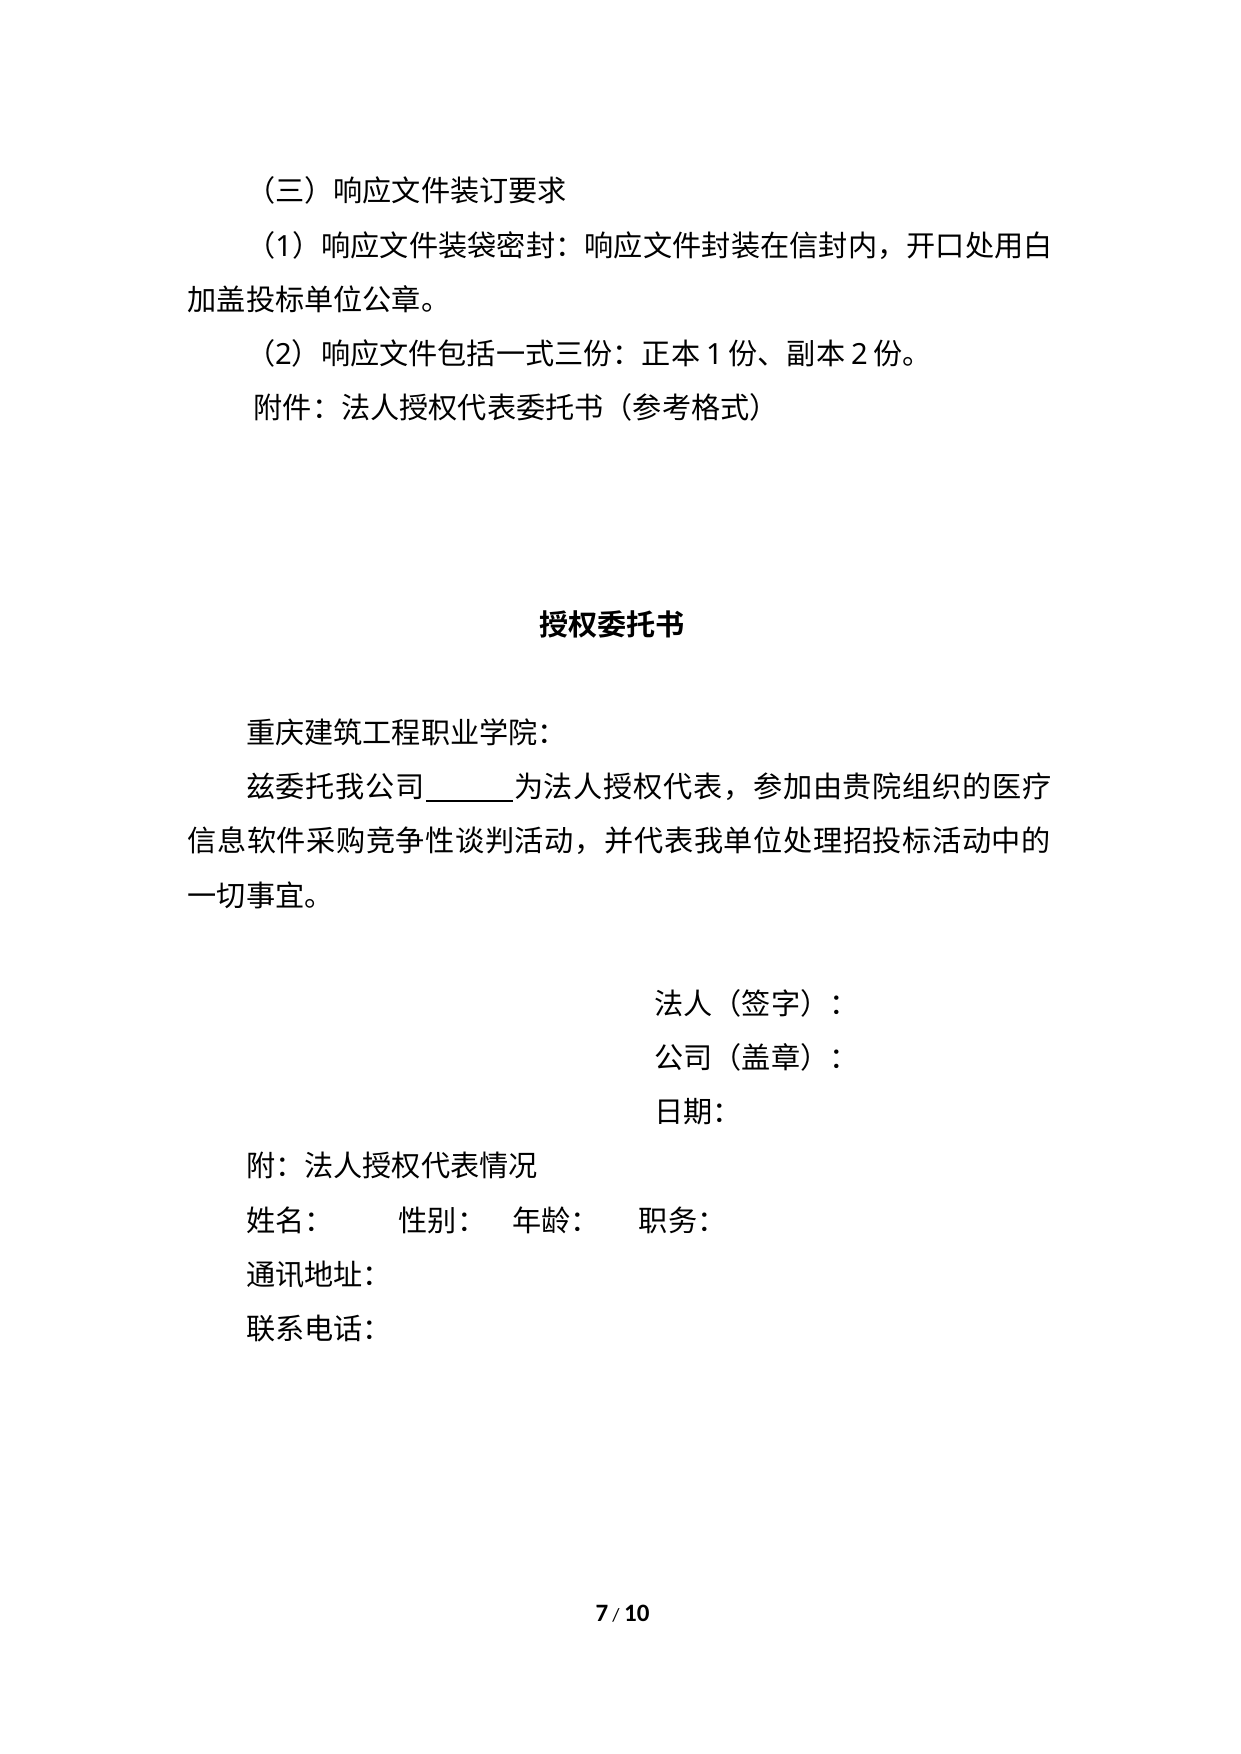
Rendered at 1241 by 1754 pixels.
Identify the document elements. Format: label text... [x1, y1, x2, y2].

text 日期： [187, 1079, 1053, 1133]
text （1）响应文件装袋密封：响应文件封装在信封内，开口处用白加盖投标单位公章。 [187, 213, 1053, 321]
text 附件：法人授权代表委托书（参考格式） [187, 375, 1053, 429]
text 公司（盖章）： [187, 1025, 1053, 1079]
text 联系电话： [187, 1296, 1053, 1350]
text （2）响应文件包括一式三份：正本1份、副本2份。 [187, 321, 1053, 375]
text （三）响应文件装订要求 [187, 158, 1053, 213]
text 附：法人授权代表情况 [187, 1133, 1053, 1188]
text 兹委托我公司 为法人授权代表，参加由贵院组织的医疗信息软件采购竞争性谈判活动，并代表我单位处理招投标活动中的一切事宜。 [187, 754, 1053, 917]
text 授权委托书 [187, 592, 1053, 646]
text 姓名： 性别： 年龄： 职务： [187, 1188, 1053, 1242]
text 重庆建筑工程职业学院： [187, 700, 1053, 754]
text 法人（签字）： [187, 971, 1053, 1025]
text 通讯地址： [187, 1242, 1053, 1296]
